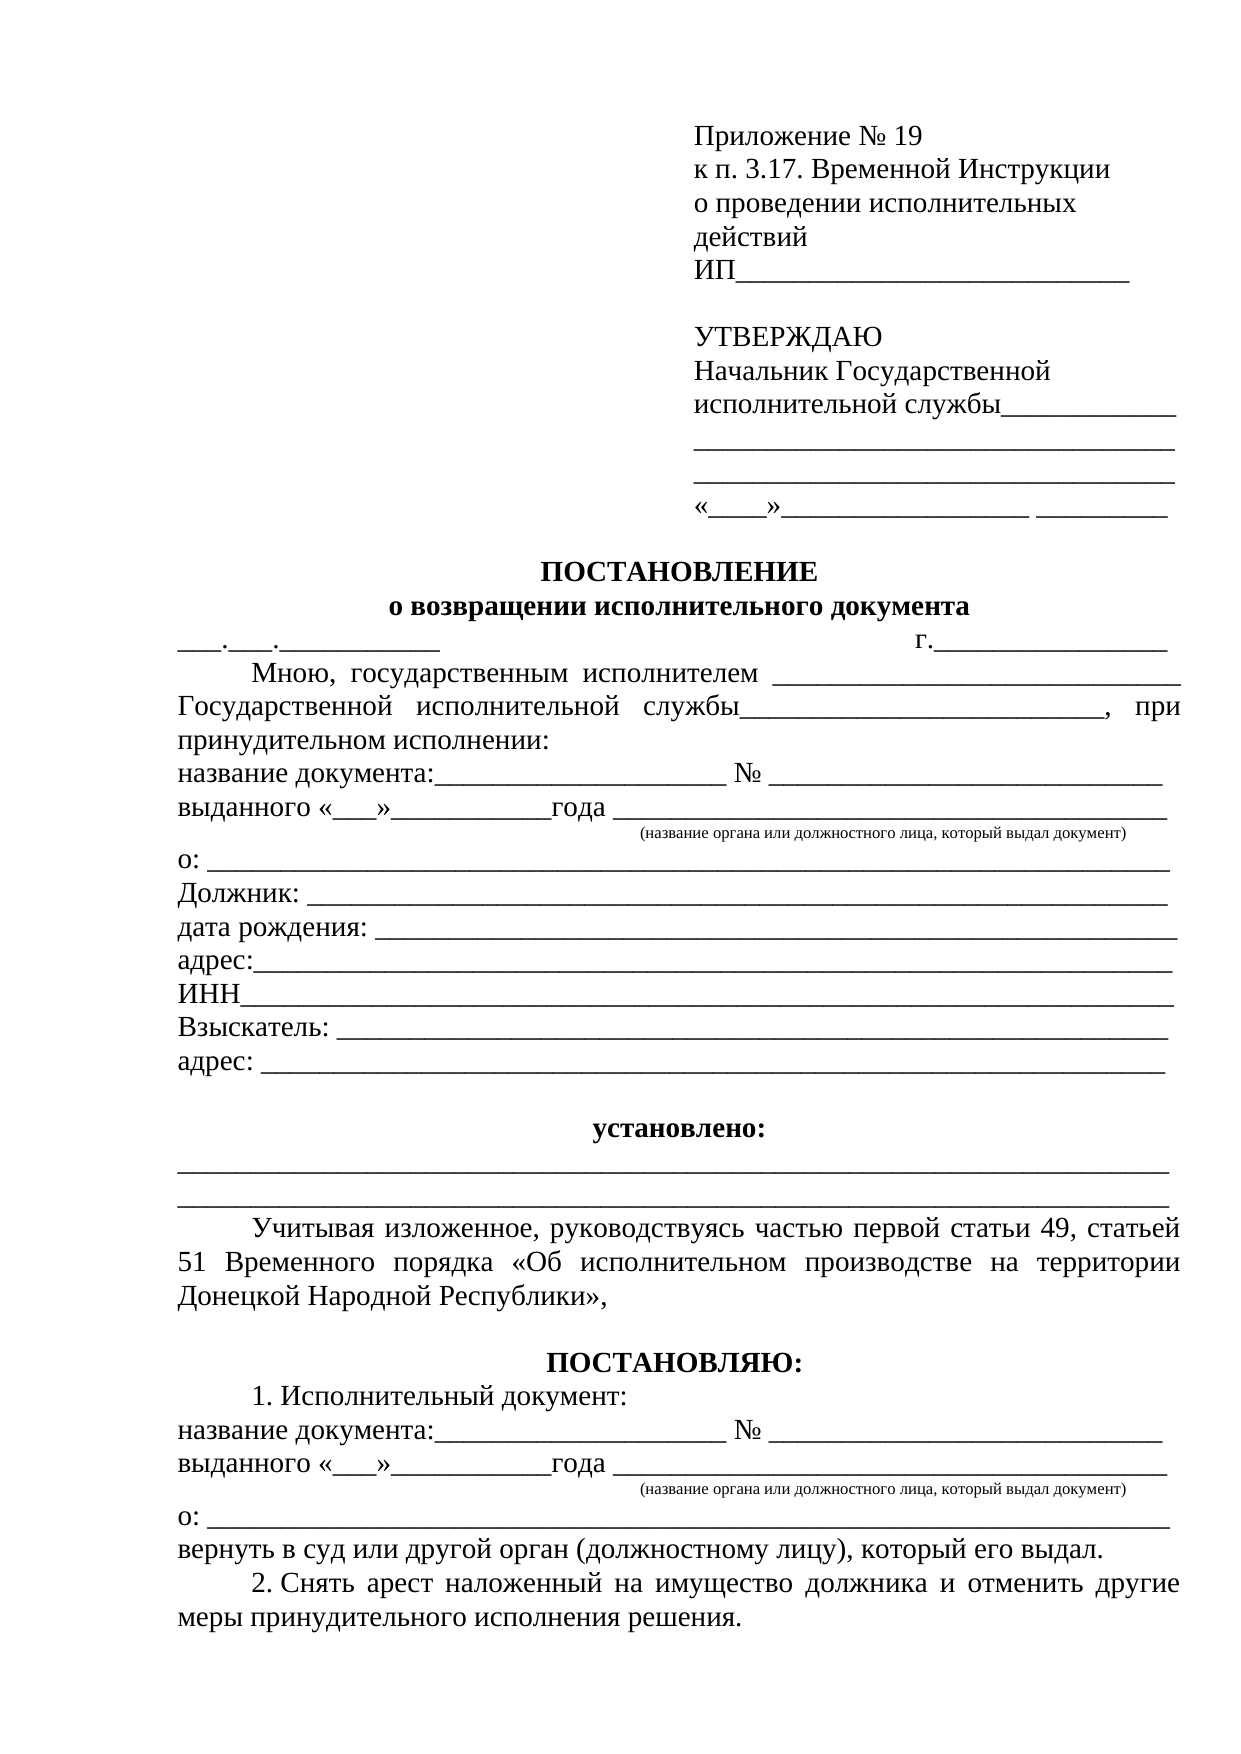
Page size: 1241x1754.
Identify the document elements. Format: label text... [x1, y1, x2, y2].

text выданного «___»___________года ______________________________________ [177, 1445, 1181, 1479]
text ________________________________________________________________________________________________________________________________________ [177, 1143, 1181, 1211]
text Учитывая изложенное, руководствуясь частью первой статьи 49, статьей 51 Временного порядка «Об исполнительном производстве на территории Донецкой Народной Республики», [177, 1211, 1181, 1311]
text Взыскатель: _________________________________________________________ [177, 1009, 1181, 1043]
text «____»_________________ _________ [619, 487, 1181, 521]
text дата рождения: _______________________________________________________ [177, 909, 1181, 942]
text к п. 3.17. Временной Инструкции [693, 152, 1181, 185]
text название документа:____________________ № ___________________________ [177, 755, 1181, 789]
text о проведении исполнительных [620, 185, 1181, 219]
text выданного «___»___________года ______________________________________ [177, 789, 1181, 822]
text ИНН________________________________________________________________ [177, 976, 1181, 1009]
text о: __________________________________________________________________ [177, 842, 1181, 875]
text о: __________________________________________________________________ [177, 1498, 1181, 1532]
text _________________________________ [619, 420, 1181, 453]
text Должник: ___________________________________________________________ [177, 875, 1181, 909]
text _________________________________ [619, 453, 1181, 487]
text 1. Исполнительный документ: [177, 1378, 1181, 1412]
text (название органа или должностного лица, который выдал документ) [177, 822, 1181, 842]
text УТВЕРЖДАЮ [619, 319, 1181, 353]
text адрес: ______________________________________________________________ [177, 1043, 1181, 1076]
text ИП___________________________ [620, 252, 1181, 286]
text ПОСТАНОВЛЯЮ: [177, 1345, 1181, 1378]
text о возвращении исполнительного документа [177, 588, 1181, 621]
text исполнительной службы____________ [619, 386, 1181, 420]
text Начальник Государственной [619, 353, 1181, 386]
text (название органа или должностного лица, который выдал документ) [177, 1479, 1181, 1498]
text действий [620, 219, 1181, 252]
text вернуть в суд или другой орган (должностному лицу), который его выдал. [177, 1532, 1181, 1565]
text ПОСТАНОВЛЕНИЕ [177, 554, 1181, 588]
text Приложение № 19 [620, 118, 1181, 152]
text название документа:____________________ № ___________________________ [177, 1412, 1181, 1445]
text установлено: [177, 1110, 1181, 1143]
text ___.___.___________ г.________________ Мною, государственным исполнителем ____________________________ Государственной исполнительной службы_________________________, при принудительном исполнении: [177, 621, 1181, 755]
text 2. Снять арест наложенный на имущество должника и отменить другие меры принудительного исполнения решения. [177, 1565, 1181, 1632]
text адрес:_______________________________________________________________ [177, 942, 1181, 976]
